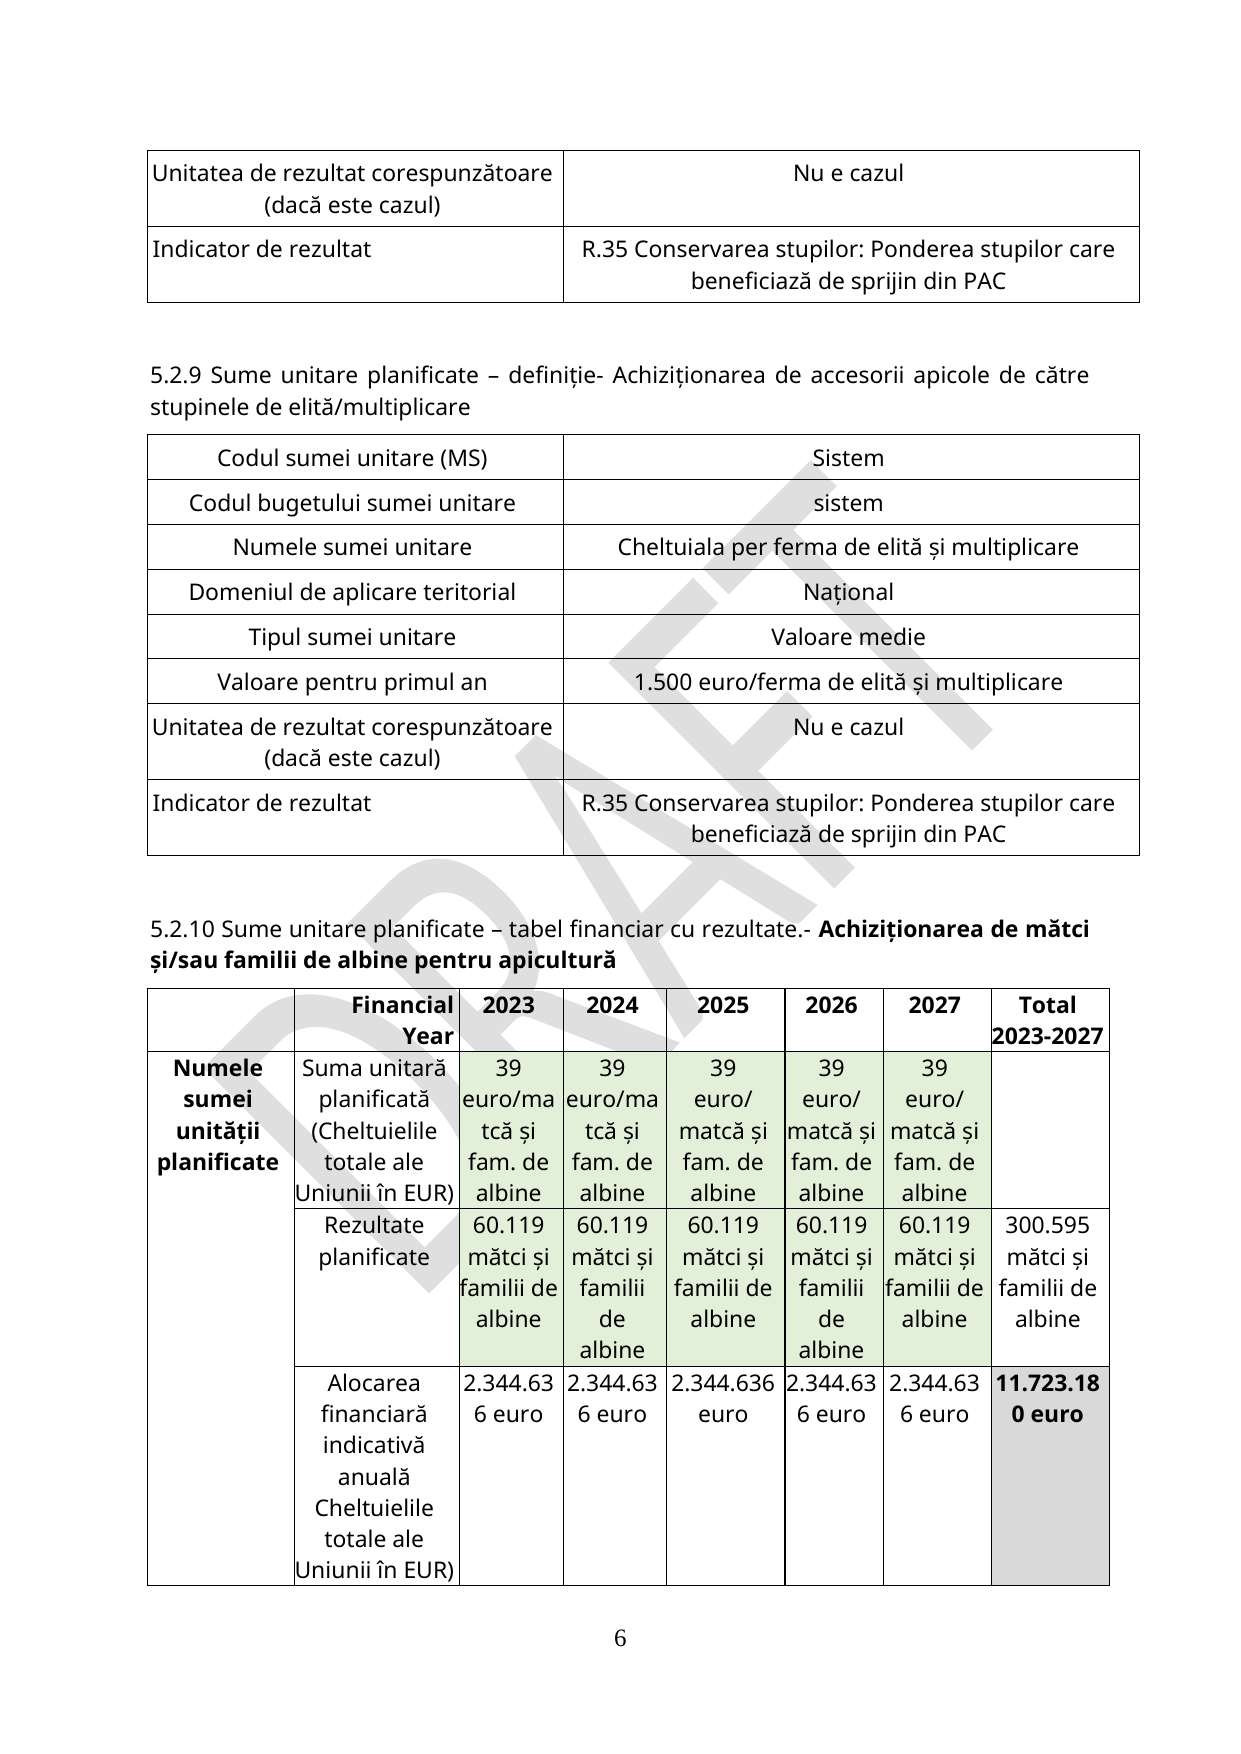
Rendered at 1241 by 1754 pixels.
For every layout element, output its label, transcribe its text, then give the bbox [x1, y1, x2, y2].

table_cell 2.344.636 euro [786, 1367, 883, 1585]
table_cell Domeniul de aplicare teritorial [148, 570, 563, 613]
table_cell Unitatea de rezultat corespunzătoare (dacă este cazul) [148, 151, 563, 226]
table_cell Cheltuiala per ferma de elită și multiplicare [564, 525, 1139, 569]
table_cell Național [564, 570, 1139, 613]
table_cell Numele sumei unității planificate [148, 1052, 294, 1585]
table_cell Valoare pentru primul an [148, 659, 563, 703]
table_header 2026 [786, 989, 883, 1051]
table_cell R.35 Conservarea stupilor: Ponderea stupilor care beneficiază de sprijin din PAC [564, 780, 1139, 855]
table_cell Numele sumei unitare [148, 525, 563, 569]
subtitle 5.2.9 Sume unitare planificate – definiție- Achiziţionarea de accesorii apicole de către stupinele de elită/multiplicare [150, 359, 1090, 422]
table_cell 11.723.180 euro [992, 1367, 1109, 1585]
table_cell 39 euro/matcă și fam. de albine [564, 1052, 666, 1208]
table_header [148, 989, 294, 1051]
table_cell 2.344.636 euro [884, 1367, 991, 1585]
table_cell 39 euro/matcă și fam. de albine [460, 1052, 563, 1208]
table_cell 2.344.636 euro [667, 1367, 784, 1585]
table_cell Tipul sumei unitare [148, 615, 563, 658]
table_header Financial Year [295, 989, 459, 1051]
table_cell 39 euro/matcă și fam. de albine [884, 1052, 991, 1208]
table_cell Rezultate planificate [295, 1209, 459, 1366]
table_header 2025 [667, 989, 784, 1051]
table_cell 2.344.636 euro [564, 1367, 666, 1585]
table_header 2024 [564, 989, 666, 1051]
table_cell 60.119 mătci și familii de albine [564, 1209, 666, 1366]
table_cell 39 euro/matcă și fam. de albine [786, 1052, 883, 1208]
table_header Total 2023-2027 [992, 989, 1109, 1051]
table_cell Valoare medie [564, 615, 1139, 658]
table_cell Alocarea financiară indicativă anuală Cheltuielile totale ale Uniunii în EUR) [295, 1367, 459, 1585]
table_cell 2.344.636 euro [460, 1367, 563, 1585]
subtitle 5.2.10 Sume unitare planificate – tabel financiar cu rezultate.- Achiziţionarea de mătci şi/sau familii de albine pentru apicultură [150, 912, 1090, 975]
table_cell 300.595 mătci și familii de albine [992, 1209, 1109, 1366]
table_cell 1.500 euro/ferma de elită și multiplicare [564, 659, 1139, 703]
table_cell Indicator de rezultat [148, 780, 563, 855]
table_cell Unitatea de rezultat corespunzătoare (dacă este cazul) [148, 704, 563, 779]
table_cell Nu e cazul [564, 704, 1139, 779]
table_cell [992, 1052, 1109, 1208]
table_header Codul sumei unitare (MS) [148, 435, 563, 479]
table_cell Nu e cazul [564, 151, 1139, 226]
table_cell Indicator de rezultat [148, 227, 563, 302]
table_header Sistem [564, 435, 1139, 479]
table_cell 60.119 mătci și familii de albine [786, 1209, 883, 1366]
table_cell 39 euro/matcă și fam. de albine [667, 1052, 784, 1208]
table_cell 60.119 mătci și familii de albine [667, 1209, 784, 1366]
table_header 2023 [460, 989, 563, 1051]
table_cell 60.119 mătci și familii de albine [884, 1209, 991, 1366]
table_cell sistem [564, 480, 1139, 524]
table_cell R.35 Conservarea stupilor: Ponderea stupilor care beneficiază de sprijin din PAC [564, 227, 1139, 302]
table_cell Codul bugetului sumei unitare [148, 480, 563, 524]
table_header 2027 [884, 989, 991, 1051]
table_cell Suma unitară planificată (Cheltuielile totale ale Uniunii în EUR) [295, 1052, 459, 1208]
table_cell 60.119 mătci și familii de albine [460, 1209, 563, 1366]
